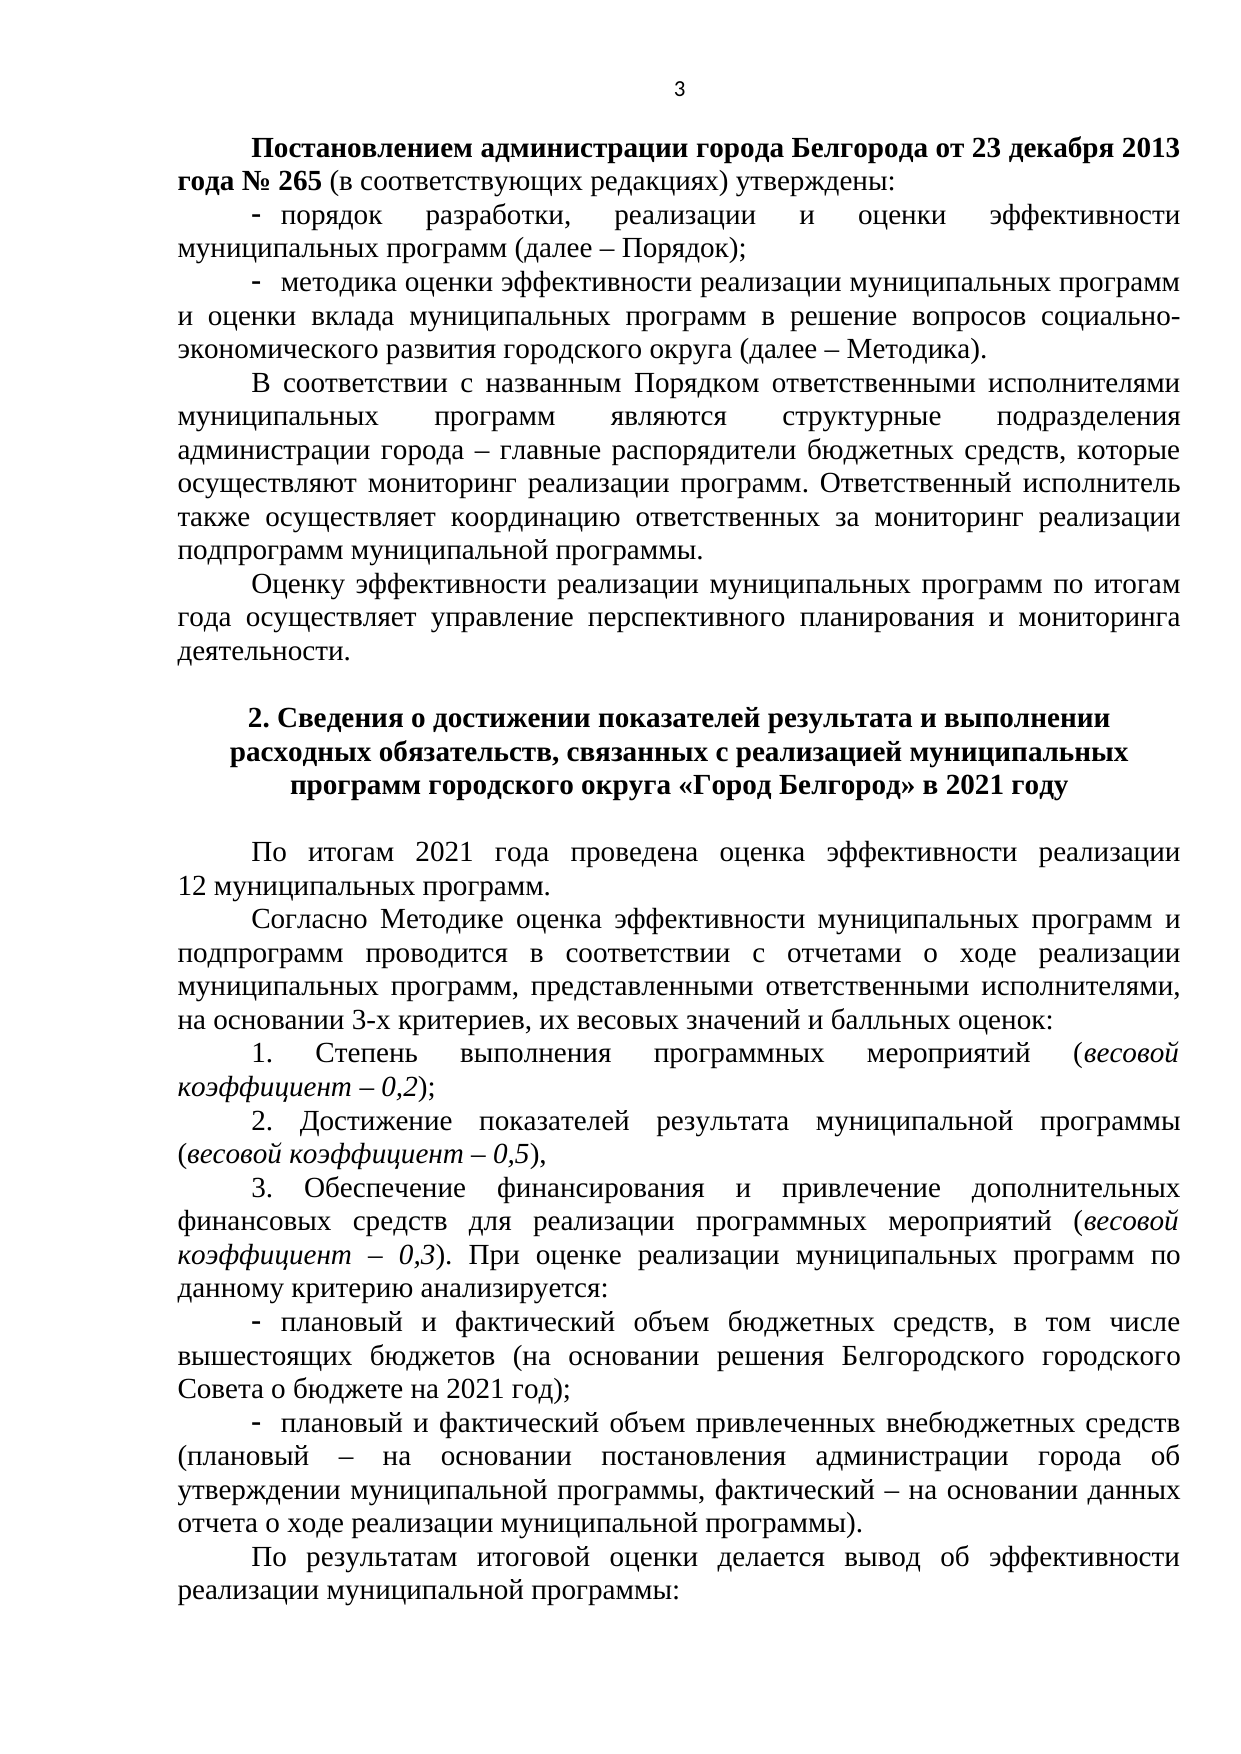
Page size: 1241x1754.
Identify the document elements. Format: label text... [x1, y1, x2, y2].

text 2. Сведения о достижении показателей результата и выполнении расходных обязательств, связанных с реализацией муниципальных программ городского округа «Город Белгород» в 2021 году [177, 700, 1181, 801]
text 1. Степень выполнения программных мероприятий (весовой коэффициент – 0,2); [177, 1036, 1181, 1103]
text По итогам 2021 года проведена оценка эффективности реализации 12 муниципальных программ. [177, 834, 1181, 901]
text 3. Обеспечение финансирования и привлечение дополнительных финансовых средств для реализации программных мероприятий (весовой коэффициент – 0,3). При оценке реализации муниципальных программ по данному критерию анализируется: [177, 1170, 1181, 1304]
list методика оценки эффективности реализации муниципальных программ и оценки вклада муниципальных программ в решение вопросов социально-экономического развития городского округа (далее – Методика). [177, 264, 1181, 365]
text 2. Достижение показателей результата муниципальной программы (весовой коэффициент – 0,5), [177, 1103, 1181, 1170]
text Постановлением администрации города Белгорода от 23 декабря 2013 года № 265 (в соответствующих редакциях) утверждены: [177, 130, 1181, 197]
text В соответствии с названным Порядком ответственными исполнителями муниципальных программ являются структурные подразделения администрации города – главные распорядители бюджетных средств, которые осуществляют мониторинг реализации программ. Ответственный исполнитель также осуществляет координацию ответственных за мониторинг реализации подпрограмм муниципальной программы. [177, 365, 1181, 566]
list порядок разработки, реализации и оценки эффективности муниципальных программ (далее – Порядок); [177, 197, 1181, 264]
text По результатам итоговой оценки делается вывод об эффективности реализации муниципальной программы: [177, 1539, 1181, 1606]
text Оценку эффективности реализации муниципальных программ по итогам года осуществляет управление перспективного планирования и мониторинга деятельности. [177, 566, 1181, 667]
text Согласно Методике оценка эффективности муниципальных программ и подпрограмм проводится в соответствии с отчетами о ходе реализации муниципальных программ, представленными ответственными исполнителями, на основании 3-х критериев, их весовых значений и балльных оценок: [177, 901, 1181, 1036]
list плановый и фактический объем привлеченных внебюджетных средств (плановый – на основании постановления администрации города об утверждении муниципальной программы, фактический – на основании данных отчета о ходе реализации муниципальной программы). [177, 1405, 1181, 1539]
list плановый и фактический объем бюджетных средств, в том числе вышестоящих бюджетов (на основании решения Белгородского городского Совета о бюджете на 2021 год); [177, 1304, 1181, 1405]
